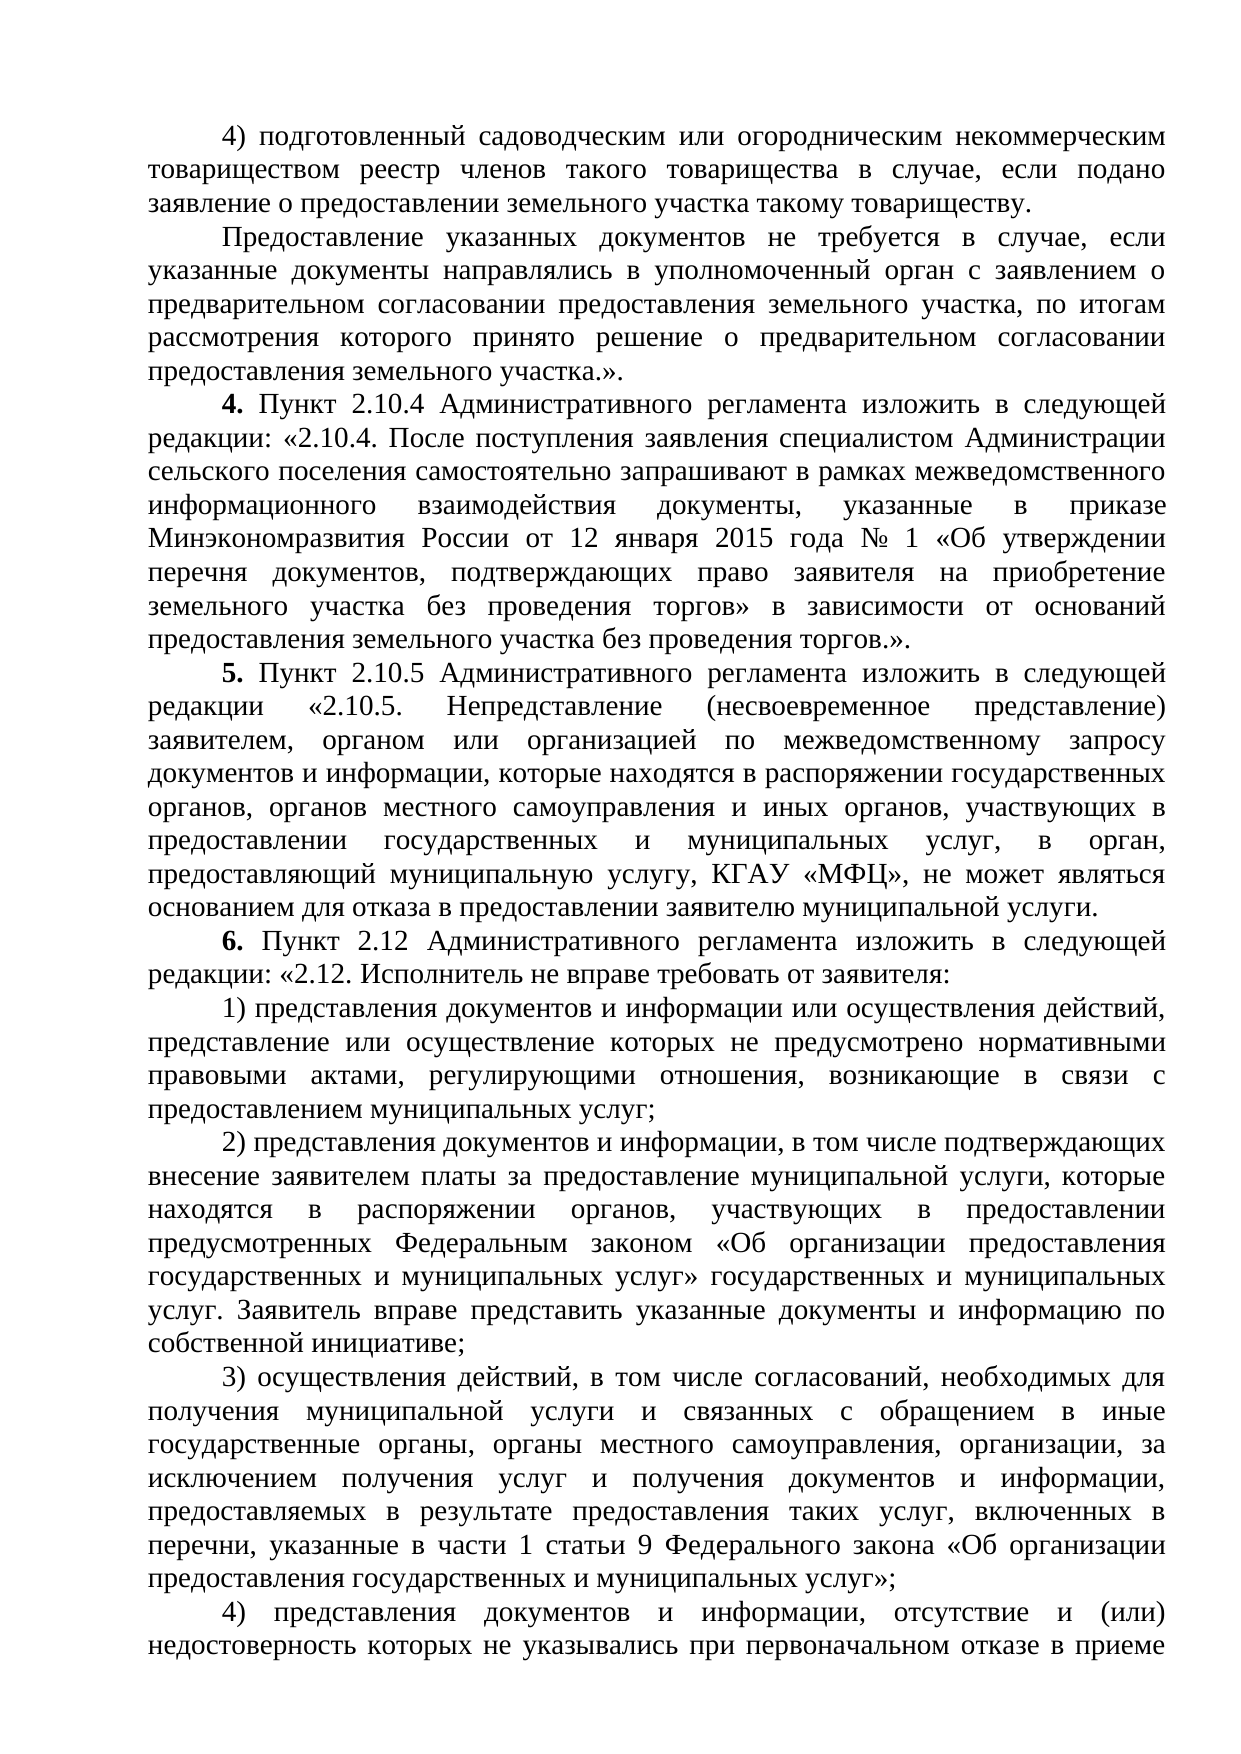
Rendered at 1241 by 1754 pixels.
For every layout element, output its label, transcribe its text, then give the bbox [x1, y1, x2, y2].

list 1) представления документов и информации или осуществления действий, представление или осуществление которых не предусмотрено нормативными правовыми актами, регулирующими отношения, возникающие в связи с предоставлением муниципальных услуг; [148, 990, 1167, 1124]
text 3) осуществления действий, в том числе согласований, необходимых для получения муниципальной услуги и связанных с обращением в иные государственные органы, органы местного самоуправления, организации, за исключением получения услуг и получения документов и информации, предоставляемых в результате предоставления таких услуг, включенных в перечни, указанные в части 1 статьи 9 Федерального закона «Об организации предоставления государственных и муниципальных услуг»; [148, 1359, 1167, 1594]
list 6. Пункт 2.12 Административного регламента изложить в следующей редакции: «2.12. Исполнитель не вправе требовать от заявителя: [148, 923, 1167, 990]
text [148, 1594, 1167, 1661]
text Предоставление указанных документов не требуется в случае, если указанные документы направлялись в уполномоченный орган с заявлением о предварительном согласовании предоставления земельного участка, по итогам рассмотрения которого принято решение о предварительном согласовании предоставления земельного участка.». [148, 219, 1167, 386]
text 4. Пункт 2.10.4 Административного регламента изложить в следующей редакции: «2.10.4. После поступления заявления специалистом Администрации сельского поселения самостоятельно запрашивают в рамках межведомственного информационного взаимодействия документы, указанные в приказе Минэкономразвития России от 12 января 2015 года № 1 «Об утверждении перечня документов, подтверждающих право заявителя на приобретение земельного участка без проведения торгов» в зависимости от оснований предоставления земельного участка без проведения торгов.». [148, 386, 1167, 655]
text 4) подготовленный садоводческим или огородническим некоммерческим товариществом реестр членов такого товарищества в случае, если подано заявление о предоставлении земельного участка такому товариществу. [148, 118, 1167, 219]
text 2) представления документов и информации, в том числе подтверждающих внесение заявителем платы за предоставление муниципальной услуги, которые находятся в распоряжении органов, участвующих в предоставлении предусмотренных Федеральным законом «Об организации предоставления государственных и муниципальных услуг» государственных и муниципальных услуг. Заявитель вправе представить указанные документы и информацию по собственной инициативе; [148, 1124, 1167, 1359]
text 5. Пункт 2.10.5 Административного регламента изложить в следующей редакции «2.10.5. Непредставление (несвоевременное представление) заявителем, органом или организацией по межведомственному запросу документов и информации, которые находятся в распоряжении государственных органов, органов местного самоуправления и иных органов, участвующих в предоставлении государственных и муниципальных услуг, в орган, предоставляющий муниципальную услугу, КГАУ «МФЦ», не может являться основанием для отказа в предоставлении заявителю муниципальной услуги. [148, 655, 1167, 923]
